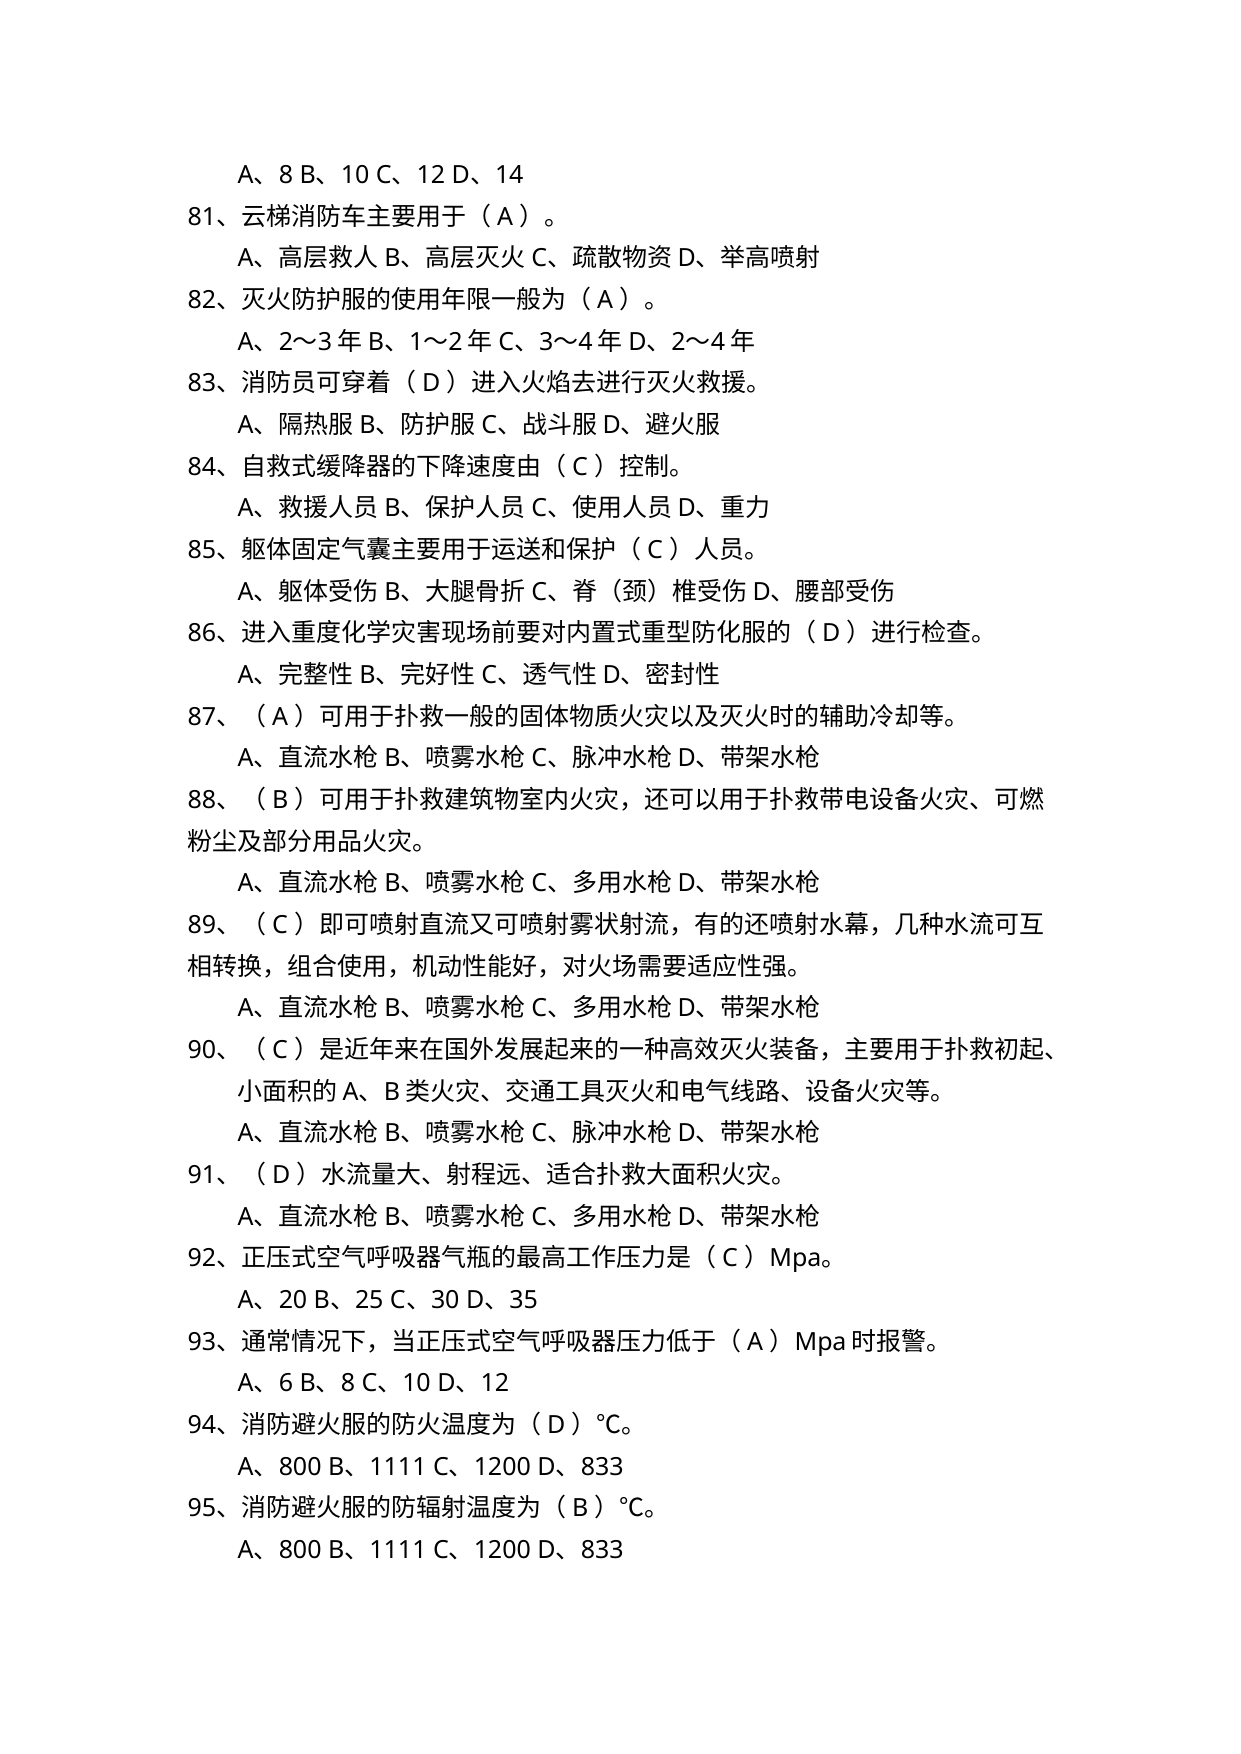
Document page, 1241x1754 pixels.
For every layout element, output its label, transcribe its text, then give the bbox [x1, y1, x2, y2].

text A、直流水枪 B、喷雾水枪 C、多用水枪 D、带架水枪 [187, 858, 1053, 900]
text A、直流水枪 B、喷雾水枪 C、脉冲水枪 D、带架水枪 [187, 1108, 1053, 1150]
text 90、（ C ）是近年来在国外发展起来的一种高效灭火装备，主要用于扑救初起、小面积的A、B类火灾、交通工具灭火和电气线路、设备火灾等。 [187, 1025, 1053, 1108]
text A、完整性 B、完好性 C、透气性 D、密封性 [187, 650, 1053, 692]
text A、高层救人 B、高层灭火 C、疏散物资 D、举高喷射 [187, 233, 1053, 275]
text 91、（ D ）水流量大、射程远、适合扑救大面积火灾。 [187, 1150, 1053, 1192]
text A、2～3年 B、1～2年 C、3～4年 D、2～4年 [187, 317, 1053, 358]
text 92、正压式空气呼吸器气瓶的最高工作压力是（ C ）Mpa。 [187, 1233, 1053, 1275]
text A、8 B、10 C、12 D、14 [187, 150, 1053, 192]
text 87、（ A ）可用于扑救一般的固体物质火灾以及灭火时的辅助冷却等。 [187, 692, 1053, 733]
text 81、云梯消防车主要用于（ A ）。 [187, 192, 1053, 233]
text 86、进入重度化学灾害现场前要对内置式重型防化服的（ D ）进行检查。 [187, 608, 1053, 650]
text 83、消防员可穿着（ D ）进入火焰去进行灭火救援。 [187, 358, 1053, 400]
text A、800 B、1111 C、1200 D、833 [187, 1442, 1053, 1483]
text 88、（ B ）可用于扑救建筑物室内火灾，还可以用于扑救带电设备火灾、可燃粉尘及部分用品火灾。 [187, 775, 1053, 858]
text A、直流水枪 B、喷雾水枪 C、多用水枪 D、带架水枪 [187, 983, 1053, 1025]
text A、直流水枪 B、喷雾水枪 C、多用水枪 D、带架水枪 [187, 1192, 1053, 1233]
text 89、（ C ）即可喷射直流又可喷射雾状射流，有的还喷射水幕，几种水流可互相转换，组合使用，机动性能好，对火场需要适应性强。 [187, 900, 1053, 983]
text A、隔热服 B、防护服 C、战斗服 D、避火服 [187, 400, 1053, 442]
text 94、消防避火服的防火温度为（ D ）℃。 [187, 1400, 1053, 1442]
text 93、通常情况下，当正压式空气呼吸器压力低于（ A ）Mpa时报警。 [187, 1317, 1053, 1358]
text 85、躯体固定气囊主要用于运送和保护（ C ）人员。 [187, 525, 1053, 567]
text 84、自救式缓降器的下降速度由（ C ）控制。 [187, 442, 1053, 483]
text A、800 B、1111 C、1200 D、833 [187, 1525, 1053, 1567]
text A、救援人员 B、保护人员 C、使用人员 D、重力 [187, 483, 1053, 525]
text 82、灭火防护服的使用年限一般为（ A ）。 [187, 275, 1053, 317]
text A、躯体受伤 B、大腿骨折 C、脊（颈）椎受伤 D、腰部受伤 [187, 567, 1053, 608]
text A、直流水枪 B、喷雾水枪 C、脉冲水枪 D、带架水枪 [187, 733, 1053, 775]
text 95、消防避火服的防辐射温度为（ B ）℃。 [187, 1483, 1053, 1525]
text A、20 B、25 C、30 D、35 [187, 1275, 1053, 1317]
text A、6 B、8 C、10 D、12 [187, 1358, 1053, 1400]
